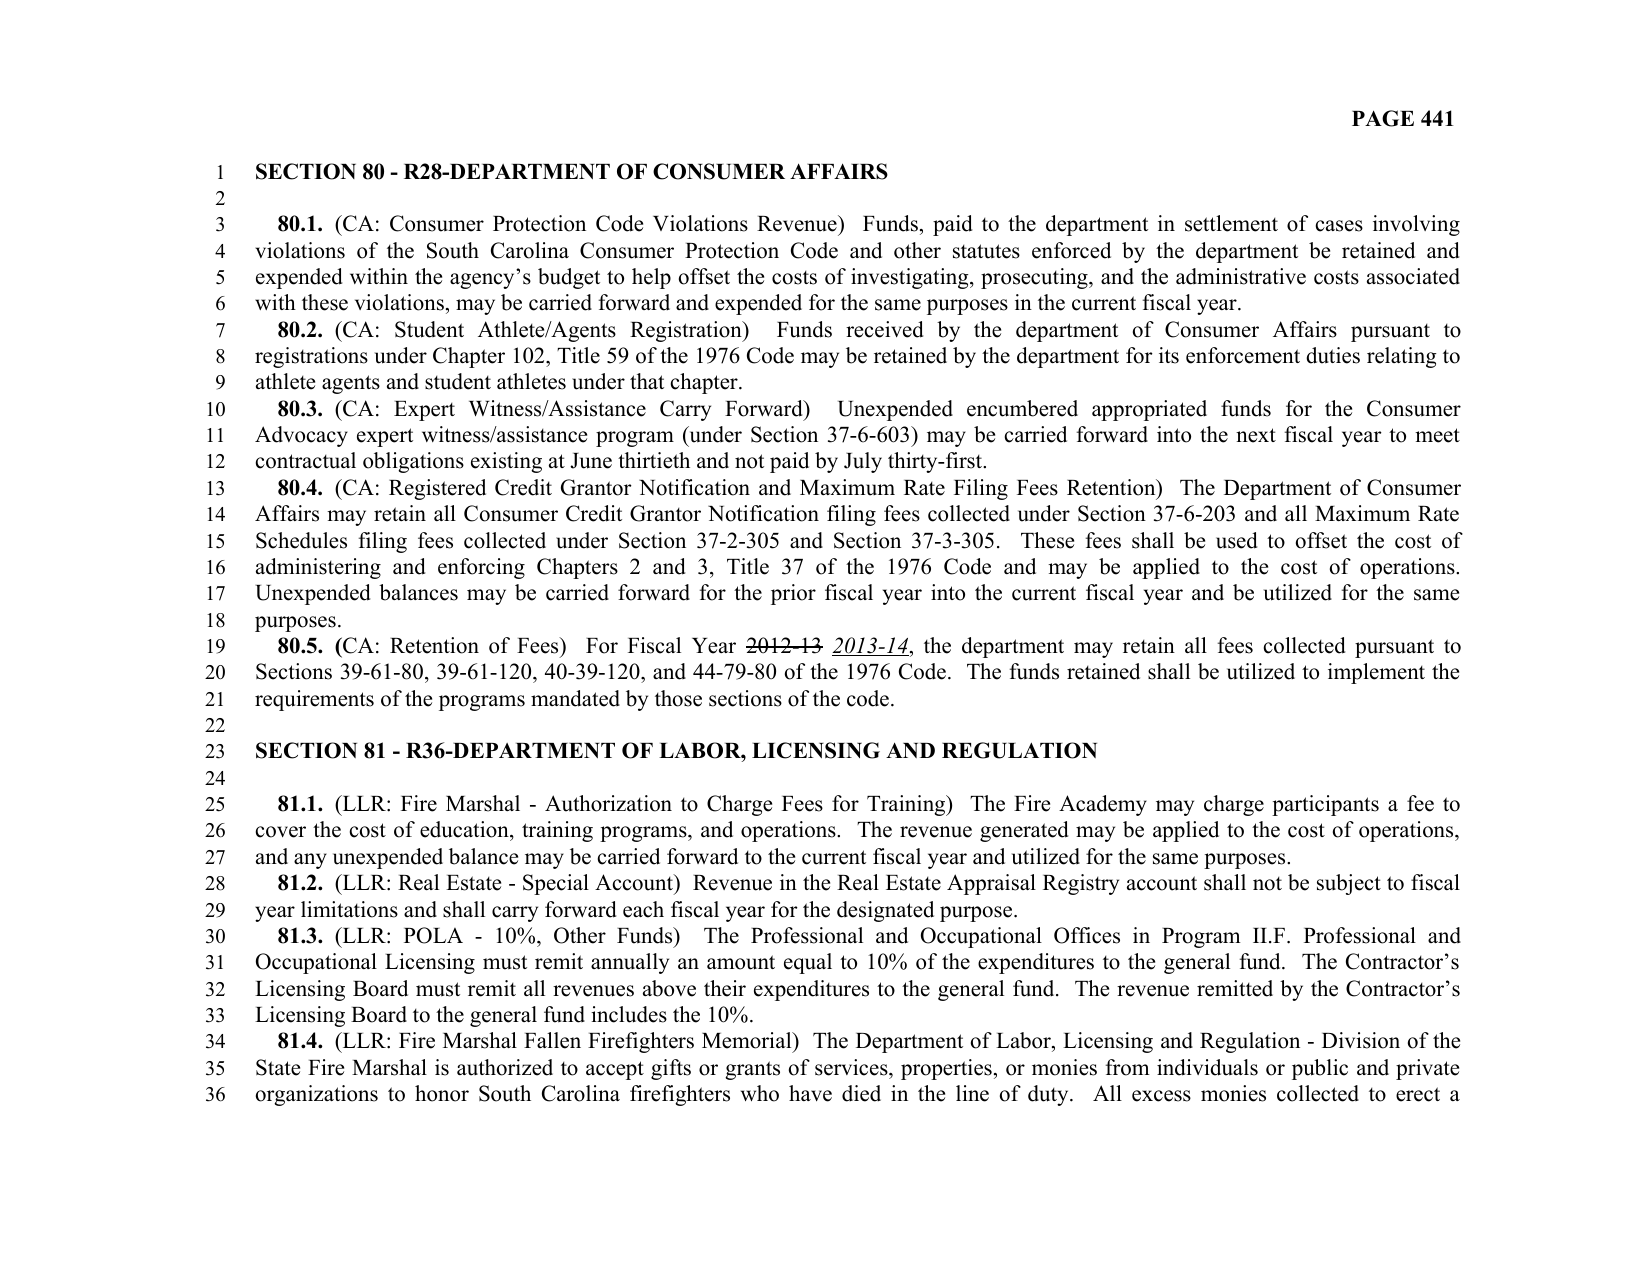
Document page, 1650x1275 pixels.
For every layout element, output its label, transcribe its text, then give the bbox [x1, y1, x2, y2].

text 80.4. (CA: Registered Credit Grantor Notification and Maximum Rate Filing Fees Retention) The Department of Consumer Affairs may retain all Consumer Credit Grantor Notification filing fees collected under Section 37-6-203 and all Maximum Rate Schedules filing fees collected under Section 37-2-305 and Section 37-3-305. These fees shall be used to offset the cost of administering and enforcing Chapters 2 and 3, Title 37 of the 1976 Code and may be applied to the cost of operations. Unexpended balances may be carried forward for the prior fiscal year into the current fiscal year and be utilized for the same purposes. [255, 474, 1462, 632]
text 81.1. (LLR: Fire Marshal - Authorization to Charge Fees for Training) The Fire Academy may charge participants a fee to cover the cost of education, training programs, and operations. The revenue generated may be applied to the cost of operations, and any unexpended balance may be carried forward to the current fiscal year and utilized for the same purposes. [255, 790, 1462, 869]
text 80.1. (CA: Consumer Protection Code Violations Revenue) Funds, paid to the department in settlement of cases involving violations of the South Carolina Consumer Protection Code and other statutes enforced by the department be retained and expended within the agency’s budget to help offset the costs of investigating, prosecuting, and the administrative costs associated with these violations, may be carried forward and expended for the same purposes in the current fiscal year. [255, 210, 1462, 316]
text SECTION 80 - R28-DEPARTMENT OF CONSUMER AFFAIRS [255, 158, 1462, 184]
text 80.3. (CA: Expert Witness/Assistance Carry Forward) Unexpended encumbered appropriated funds for the Consumer Advocacy expert witness/assistance program (under Section 37-6-603) may be carried forward into the next fiscal year to meet contractual obligations existing at June thirtieth and not paid by July thirty-first. [255, 395, 1462, 474]
text 80.2. (CA: Student Athlete/Agents Registration) Funds received by the department of Consumer Affairs pursuant to registrations under Chapter 102, Title 59 of the 1976 Code may be retained by the department for its enforcement duties relating to athlete agents and student athletes under that chapter. [255, 316, 1462, 395]
text 81.3. (LLR: POLA - 10%, Other Funds) The Professional and Occupational Offices in Program II.F. Professional and Occupational Licensing must remit annually an amount equal to 10% of the expenditures to the general fund. The Contractor’s Licensing Board must remit all revenues above their expenditures to the general fund. The revenue remitted by the Contractor’s Licensing Board to the general fund includes the 10%. [255, 922, 1462, 1027]
text SECTION 81 - R36-DEPARTMENT OF LABOR, LICENSING AND REGULATION [255, 737, 1462, 764]
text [255, 1027, 1462, 1106]
text 80.5. (CA: Retention of Fees) For Fiscal Year 2012-13 2013-14, the department may retain all fees collected pursuant to Sections 39-61-80, 39-61-120, 40-39-120, and 44-79-80 of the 1976 Code. The funds retained shall be utilized to implement the requirements of the programs mandated by those sections of the code. [255, 632, 1462, 711]
text 81.2. (LLR: Real Estate - Special Account) Revenue in the Real Estate Appraisal Registry account shall not be subject to fiscal year limitations and shall carry forward each fiscal year for the designated purpose. [255, 869, 1462, 922]
